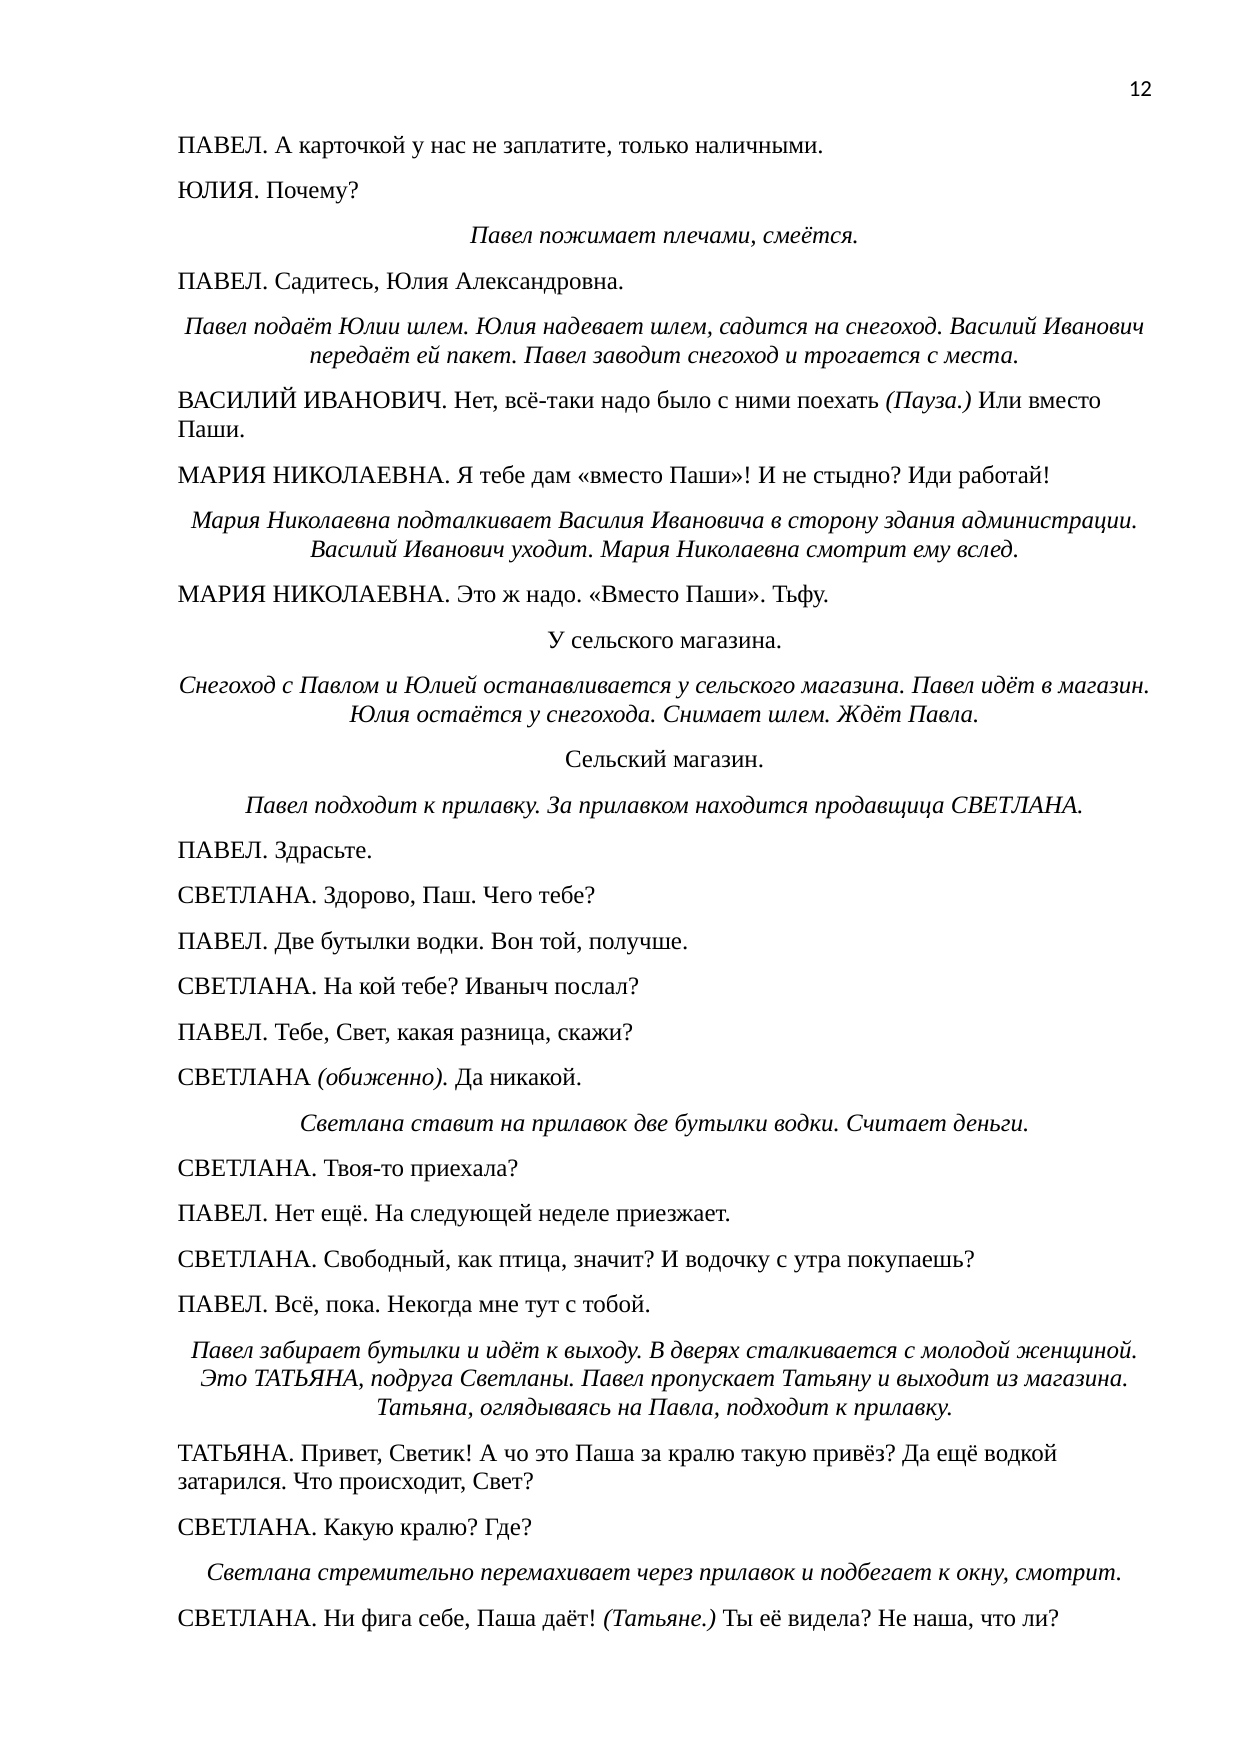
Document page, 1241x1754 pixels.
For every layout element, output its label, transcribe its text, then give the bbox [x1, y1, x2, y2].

text МАРИЯ НИКОЛАЕВНА. Это ж надо. «Вместо Паши». Тьфу. [177, 579, 1152, 608]
text ПАВЕЛ. Тебе, Свет, какая разница, скажи? [177, 1017, 1152, 1046]
text ПАВЕЛ. Садитесь, Юлия Александровна. [177, 266, 1152, 295]
text ВАСИЛИЙ ИВАНОВИЧ. Нет, всё-таки надо было с ними поехать (Пауза.) Или вместо Паши. [177, 386, 1152, 443]
text ПАВЕЛ. А карточкой у нас не заплатите, только наличными. [177, 130, 1152, 158]
text Павел подаёт Юлии шлем. Юлия надевает шлем, садится на снегоход. Василий Иванович передаёт ей пакет. Павел заводит снегоход и трогается с места. [177, 311, 1152, 369]
text Павел забирает бутылки и идёт к выходу. В дверях сталкивается с молодой женщиной. Это ТАТЬЯНА, подруга Светланы. Павел пропускает Татьяну и выходит из магазина. Татьяна, оглядываясь на Павла, подходит к прилавку. [177, 1335, 1152, 1421]
text ЮЛИЯ. Почему? [177, 175, 1152, 204]
text Светлана стремительно перемахивает через прилавок и подбегает к окну, смотрит. [177, 1557, 1152, 1586]
text СВЕТЛАНА. Здорово, Паш. Чего тебе? [177, 881, 1152, 909]
text Мария Николаевна подталкивает Василия Ивановича в сторону здания администрации. Василий Иванович уходит. Мария Николаевна смотрит ему вслед. [177, 505, 1152, 563]
text СВЕТЛАНА. Ни фига себе, Паша даёт! (Татьяне.) Ты её видела? Не наша, что ли? [177, 1603, 1152, 1631]
text Светлана ставит на прилавок две бутылки водки. Считает деньги. [177, 1108, 1152, 1136]
text ПАВЕЛ. Нет ещё. На следующей неделе приезжает. [177, 1198, 1152, 1227]
text СВЕТЛАНА. Твоя-то приехала? [177, 1153, 1152, 1182]
text СВЕТЛАНА. Какую кралю? Где? [177, 1512, 1152, 1541]
text СВЕТЛАНА. Свободный, как птица, значит? И водочку с утра покупаешь? [177, 1244, 1152, 1273]
text ПАВЕЛ. Две бутылки водки. Вон той, получше. [177, 926, 1152, 955]
text МАРИЯ НИКОЛАЕВНА. Я тебе дам «вместо Паши»! И не стыдно? Иди работай! [177, 460, 1152, 488]
text У сельского магазина. [177, 625, 1152, 653]
text Сельский магазин. [177, 744, 1152, 773]
text ТАТЬЯНА. Привет, Светик! А чо это Паша за кралю такую привёз? Да ещё водкой затарился. Что происходит, Свет? [177, 1438, 1152, 1495]
text Павел пожимает плечами, смеётся. [177, 221, 1152, 249]
text Снегоход с Павлом и Юлией останавливается у сельского магазина. Павел идёт в магазин. Юлия остаётся у снегохода. Снимает шлем. Ждёт Павла. [177, 670, 1152, 728]
text ПАВЕЛ. Всё, пока. Некогда мне тут с тобой. [177, 1289, 1152, 1318]
text СВЕТЛАНА (обиженно). Да никакой. [177, 1062, 1152, 1091]
text ПАВЕЛ. Здрасьте. [177, 835, 1152, 864]
text Павел подходит к прилавку. За прилавком находится продавщица СВЕТЛАНА. [177, 790, 1152, 818]
text СВЕТЛАНА. На кой тебе? Иваныч послал? [177, 971, 1152, 1000]
